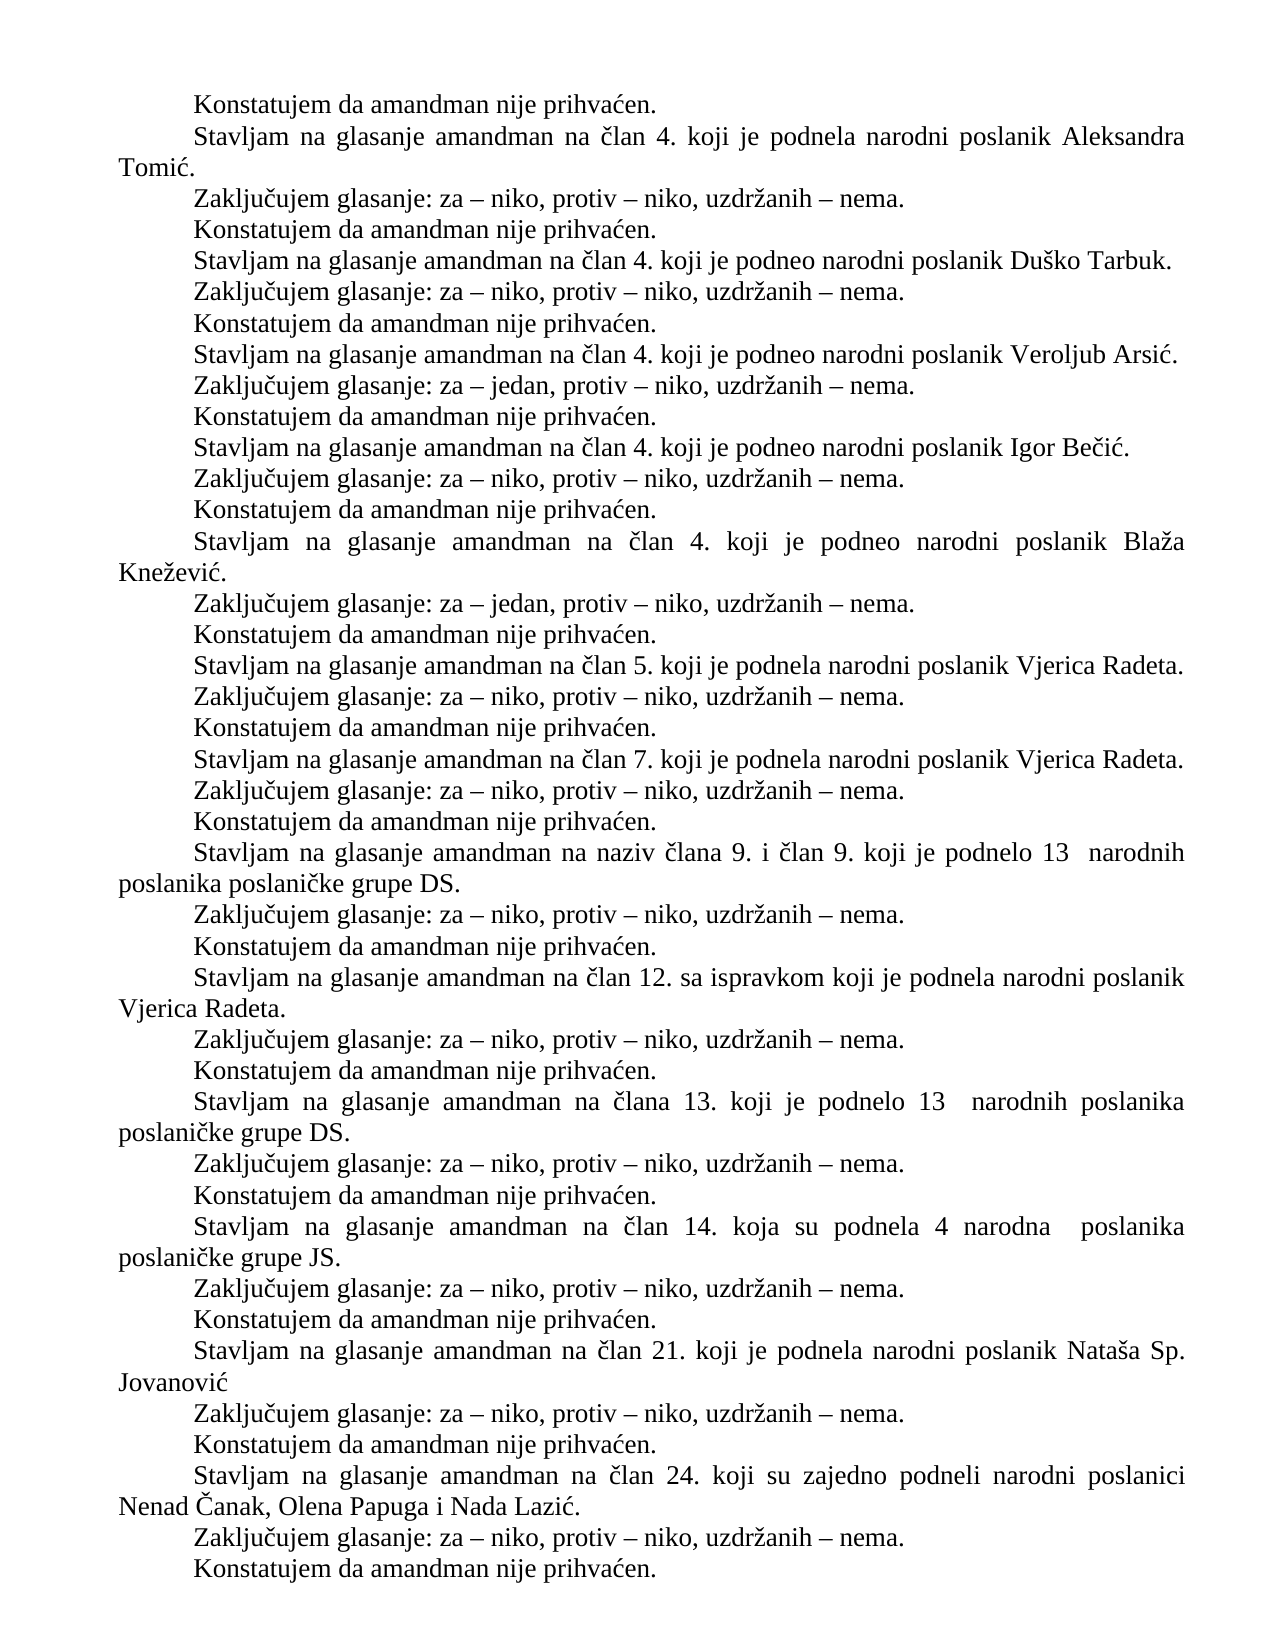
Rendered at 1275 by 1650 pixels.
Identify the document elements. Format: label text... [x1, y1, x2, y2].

text Stavljam na glasanje amandman na član 5. koji je podnela narodni poslanik Vjerica Radeta. [118, 649, 1186, 680]
text Zaključujem glasanje: za – jedan, protiv – niko, uzdržanih – nema. [118, 369, 1186, 400]
text Zaključujem glasanje: za – niko, protiv – niko, uzdržanih – nema. [118, 276, 1186, 307]
text Stavljam na glasanje amandman na član 4. koji je podneo narodni poslanik Duško Tarbuk. [118, 244, 1186, 276]
text Konstatujem da amandman nije prihvaćen. [118, 1428, 1186, 1459]
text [118, 182, 1186, 213]
text Stavljam na glasanje amandman na član 7. koji je podnela narodni poslanik Vjerica Radeta. [118, 743, 1186, 774]
text Zaključujem glasanje: za – niko, protiv – niko, uzdržanih – nema. [118, 1397, 1186, 1428]
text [118, 1521, 1186, 1552]
text Stavljam na glasanje amandman na naziv člana 9. i član 9. koji je podnelo 13 narodnih poslanika poslaničke grupe DS. [118, 836, 1186, 898]
text Stavljam na glasanje amandman na član 12. sa ispravkom koji je podnela narodni poslanik Vjerica Radeta. [118, 961, 1186, 1023]
text Konstatujem da amandman nije prihvaćen. [118, 1179, 1186, 1210]
text Zaključujem glasanje: za – jedan, protiv – niko, uzdržanih – nema. [118, 587, 1186, 618]
text Konstatujem da amandman nije prihvaćen. [118, 1303, 1186, 1334]
text Stavljam na glasanje amandman na člana 13. koji je podnelo 13 narodnih poslanika poslaničke grupe DS. [118, 1085, 1186, 1148]
text Zaključujem glasanje: za – niko, protiv – niko, uzdržanih – nema. [118, 1148, 1186, 1179]
text Konstatujem da amandman nije prihvaćen. [118, 1552, 1186, 1584]
text Konstatujem da amandman nije prihvaćen. [118, 89, 1186, 120]
text Zaključujem glasanje: za – niko, protiv – niko, uzdržanih – nema. [118, 898, 1186, 929]
text Konstatujem da amandman nije prihvaćen. [118, 805, 1186, 836]
text Zaključujem glasanje: za – niko, protiv – niko, uzdržanih – nema. [118, 774, 1186, 805]
text Konstatujem da amandman nije prihvaćen. [118, 712, 1186, 743]
text Stavljam na glasanje amandman na član 14. koja su podnela 4 narodna poslanika poslaničke grupe JS. [118, 1210, 1186, 1272]
text Zaključujem glasanje: za – niko, protiv – niko, uzdržanih – nema. [118, 1023, 1186, 1054]
text Konstatujem da amandman nije prihvaćen. [118, 618, 1186, 649]
text Zaključujem glasanje: za – niko, protiv – niko, uzdržanih – nema. [118, 680, 1186, 712]
text Konstatujem da amandman nije prihvaćen. [118, 929, 1186, 961]
text Stavljam na glasanje amandman na član 4. koji je podneo narodni poslanik Blaža Knežević. [118, 525, 1186, 587]
text Stavljam na glasanje amandman na član 4. koji je podneo narodni poslanik Igor Bečić. [118, 431, 1186, 462]
text Konstatujem da amandman nije prihvaćen. [118, 493, 1186, 525]
text Stavljam na glasanje amandman na član 4. koji je podneo narodni poslanik Veroljub Arsić. [118, 338, 1186, 369]
text Konstatujem da amandman nije prihvaćen. [118, 400, 1186, 431]
text Konstatujem da amandman nije prihvaćen. [118, 307, 1186, 338]
text Stavljam na glasanje amandman na član 21. koji je podnela narodni poslanik Nataša Sp. Jovanović [118, 1334, 1186, 1397]
text Konstatujem da amandman nije prihvaćen. [118, 1054, 1186, 1085]
text Stavljam na glasanje amandman na član 4. koji je podnela narodni poslanik Aleksandra Tomić. [118, 120, 1186, 182]
text Zaključujem glasanje: za – niko, protiv – niko, uzdržanih – nema. [118, 462, 1186, 493]
text Konstatujem da amandman nije prihvaćen. [118, 213, 1186, 244]
text Zaključujem glasanje: za – niko, protiv – niko, uzdržanih – nema. [118, 1272, 1186, 1303]
text Stavljam na glasanje amandman na član 24. koji su zajedno podneli narodni poslanici Nenad Čanak, Olena Papuga i Nada Lazić. [118, 1459, 1186, 1521]
